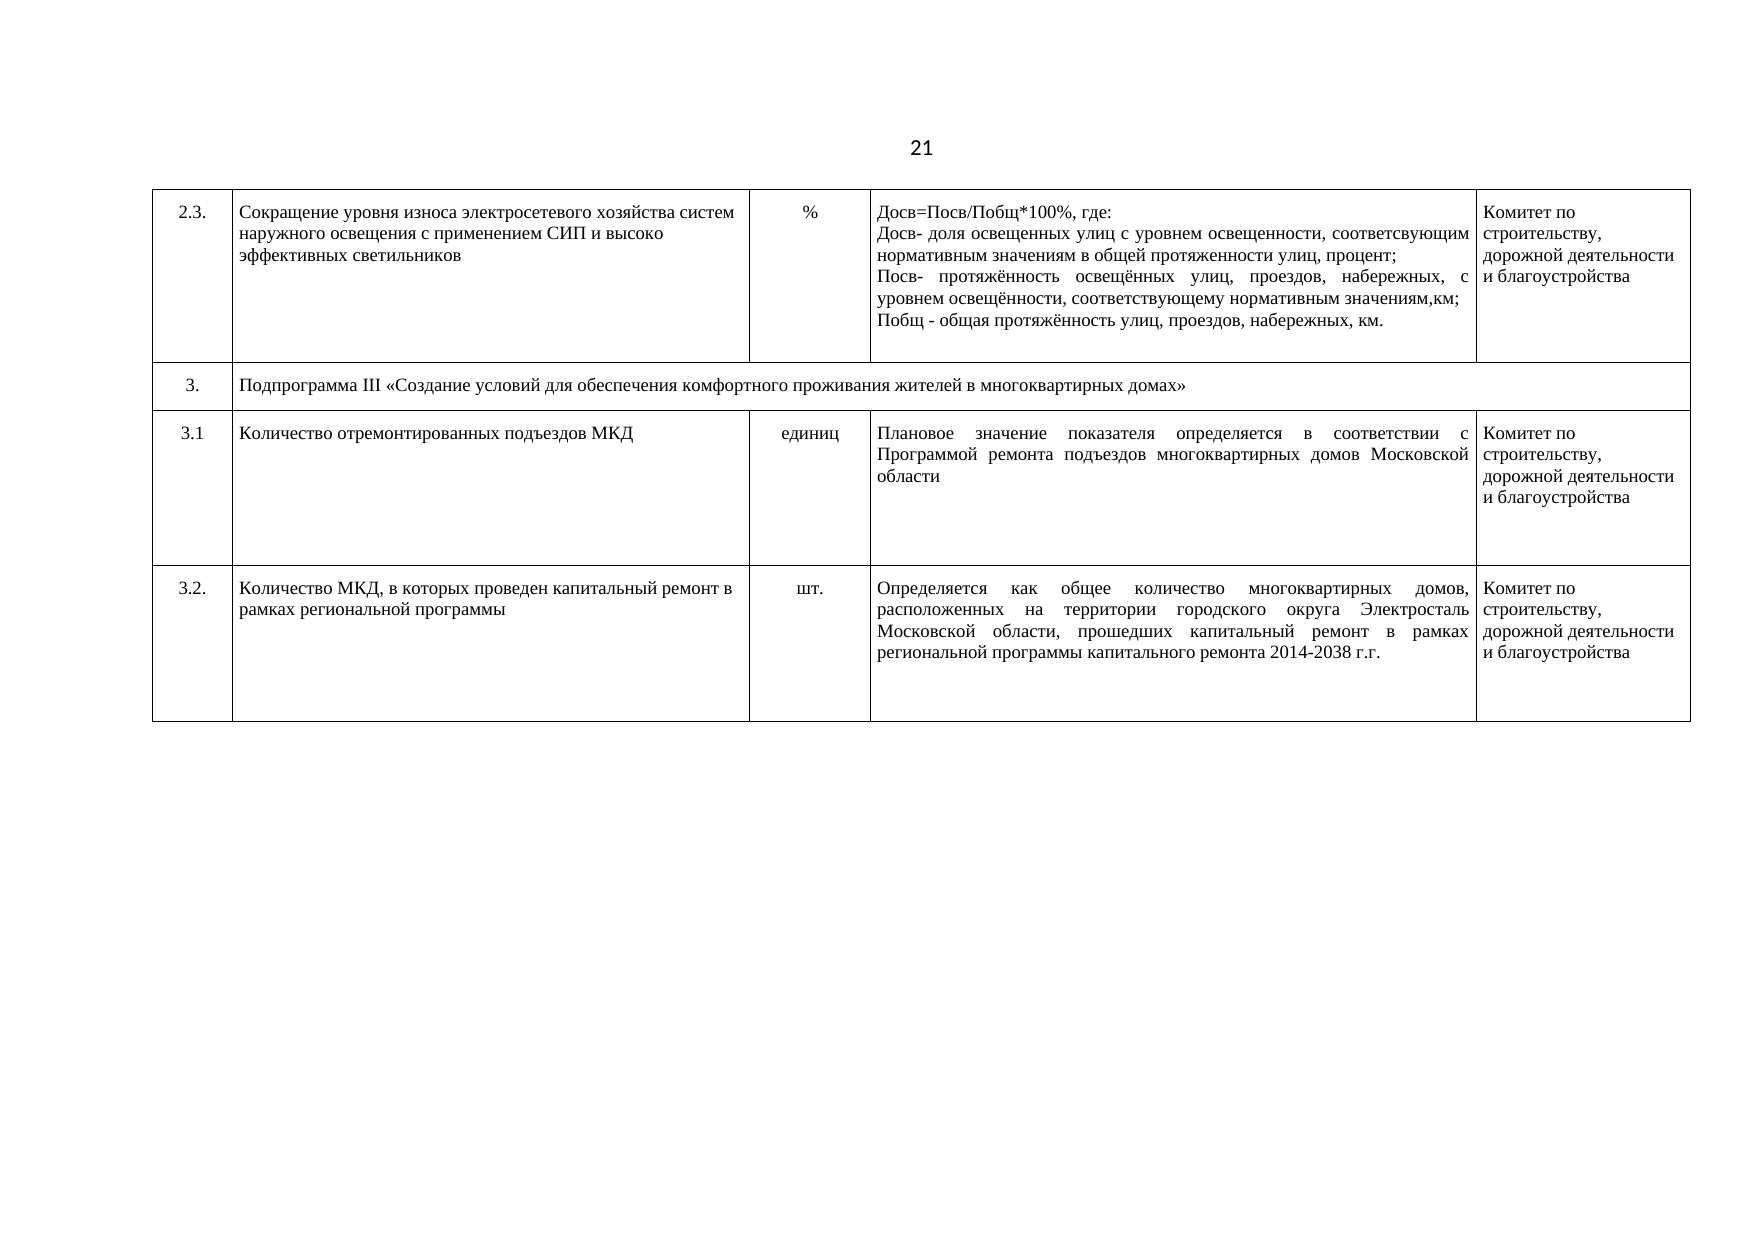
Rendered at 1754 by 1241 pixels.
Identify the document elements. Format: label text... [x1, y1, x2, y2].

table_cell % [750, 190, 870, 362]
table_cell Плановое значение показателя определяется в соответствии с Программой ремонта подъездов многоквартирных домов Московской области [871, 411, 1476, 565]
table_cell Комитет по строительству, дорожной деятельности и благоустройства [1477, 566, 1690, 721]
table_cell Досв=Посв/Побщ*100%, где: Досв- доля освещенных улиц с уровнем освещенности, соответсвующим нормативным значениям в общей протяженности улиц, процент; Посв- протяжённость освещённых улиц, проездов, набережных, с уровнем освещённости, соответствующему нормативным значениям,км; Побщ - общая протяжённость улиц, проездов, набережных, км. [871, 190, 1476, 362]
table_cell шт. [750, 566, 870, 721]
table_cell 3.1 [153, 411, 232, 565]
table_cell Количество МКД, в которых проведен капитальный ремонт в рамках региональной программы [233, 566, 749, 721]
table_cell Количество отремонтированных подъездов МКД [233, 411, 749, 565]
table_cell 2.3. [153, 190, 232, 362]
table_cell 3.2. [153, 566, 232, 721]
table_cell Подпрограмма III «Создание условий для обеспечения комфортного проживания жителей в многоквартирных домах» [233, 363, 1690, 410]
table_cell единиц [750, 411, 870, 565]
table_cell 3. [153, 363, 232, 410]
table_cell Комитет по строительству, дорожной деятельности и благоустройства [1477, 411, 1690, 565]
table_cell Определяется как общее количество многоквартирных домов, расположенных на территории городского округа Электросталь Московской области, прошедших капитальный ремонт в рамках региональной программы капитального ремонта 2014-2038 г.г. [871, 566, 1476, 721]
table_cell Комитет по строительству, дорожной деятельности и благоустройства [1477, 190, 1690, 362]
table_cell Сокращение уровня износа электросетевого хозяйства систем наружного освещения с применением СИП и высоко эффективных светильников [233, 190, 749, 362]
